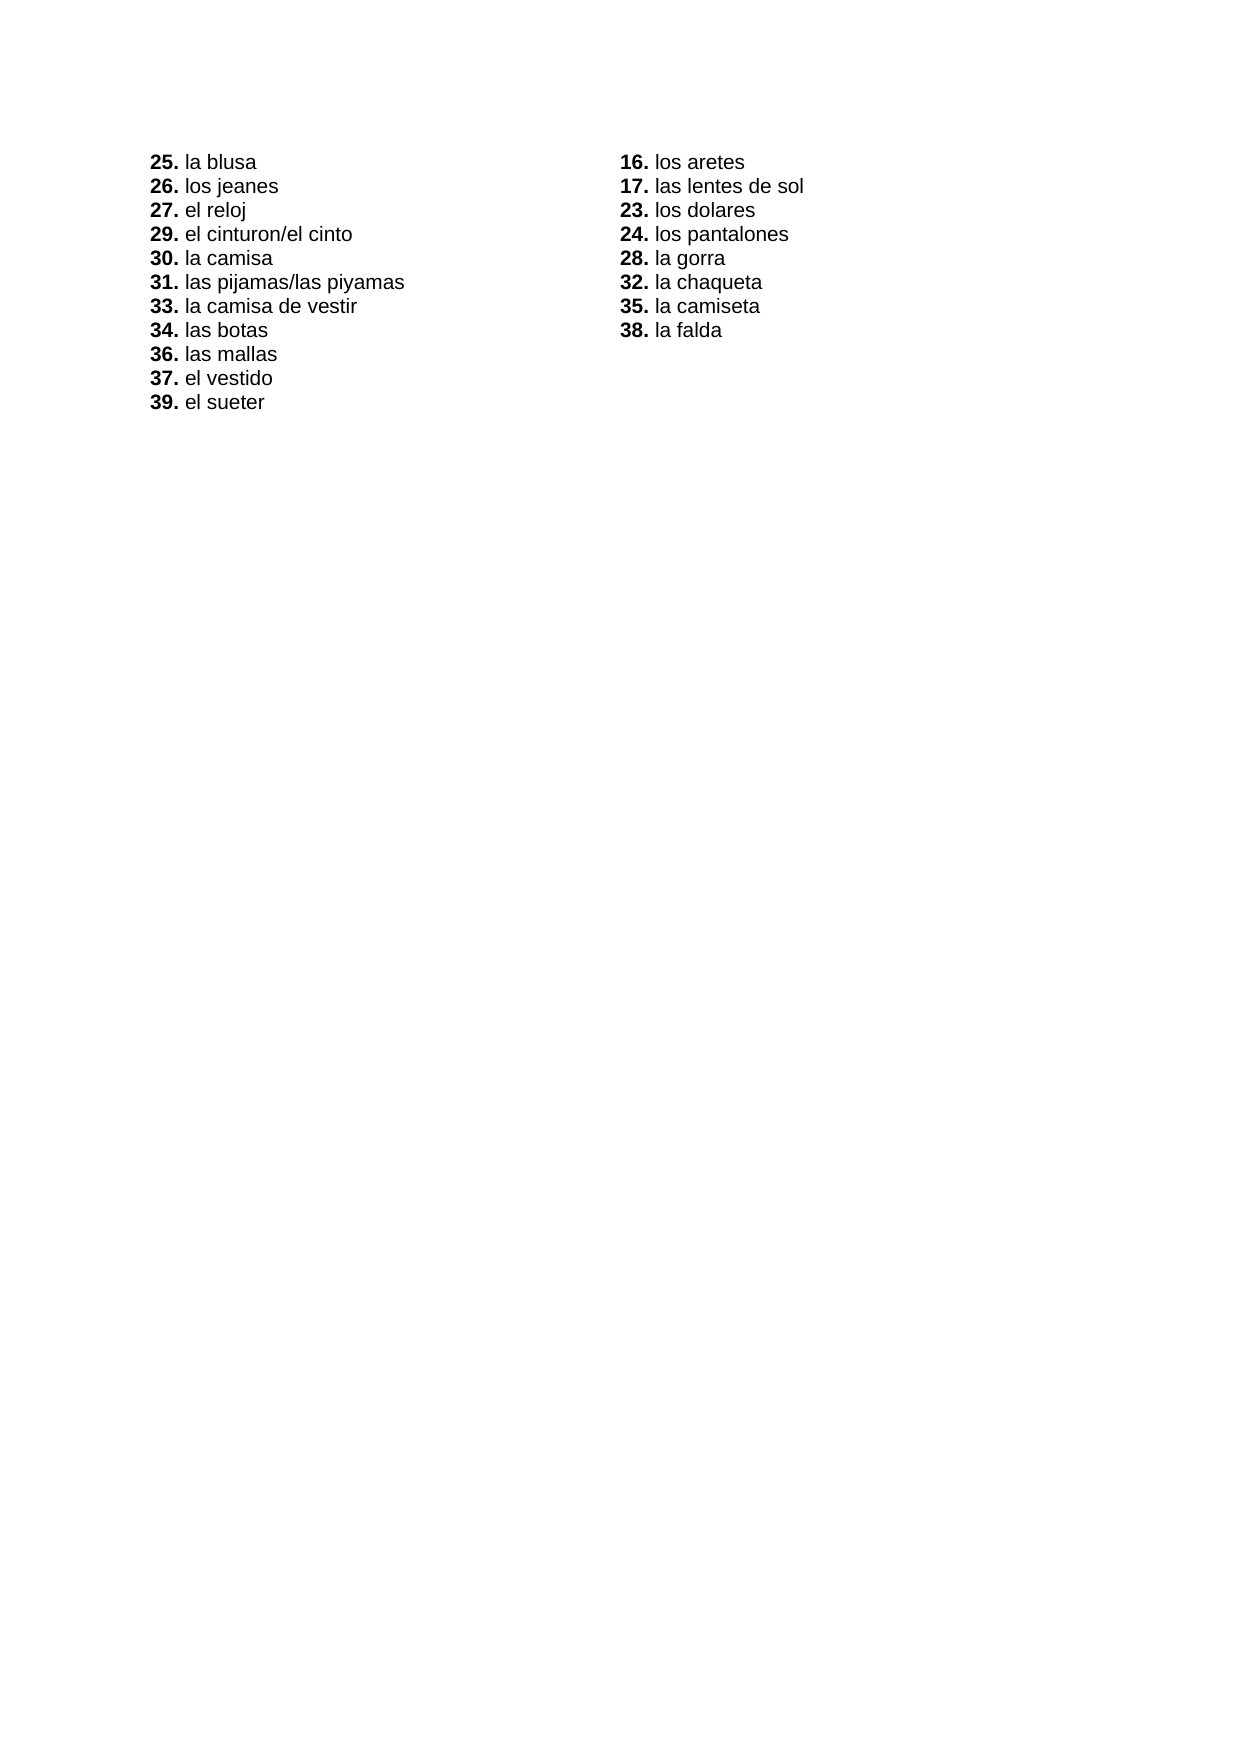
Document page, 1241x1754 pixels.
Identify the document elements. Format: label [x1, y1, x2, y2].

table_header [150, 150, 620, 413]
table_header [620, 150, 1090, 413]
